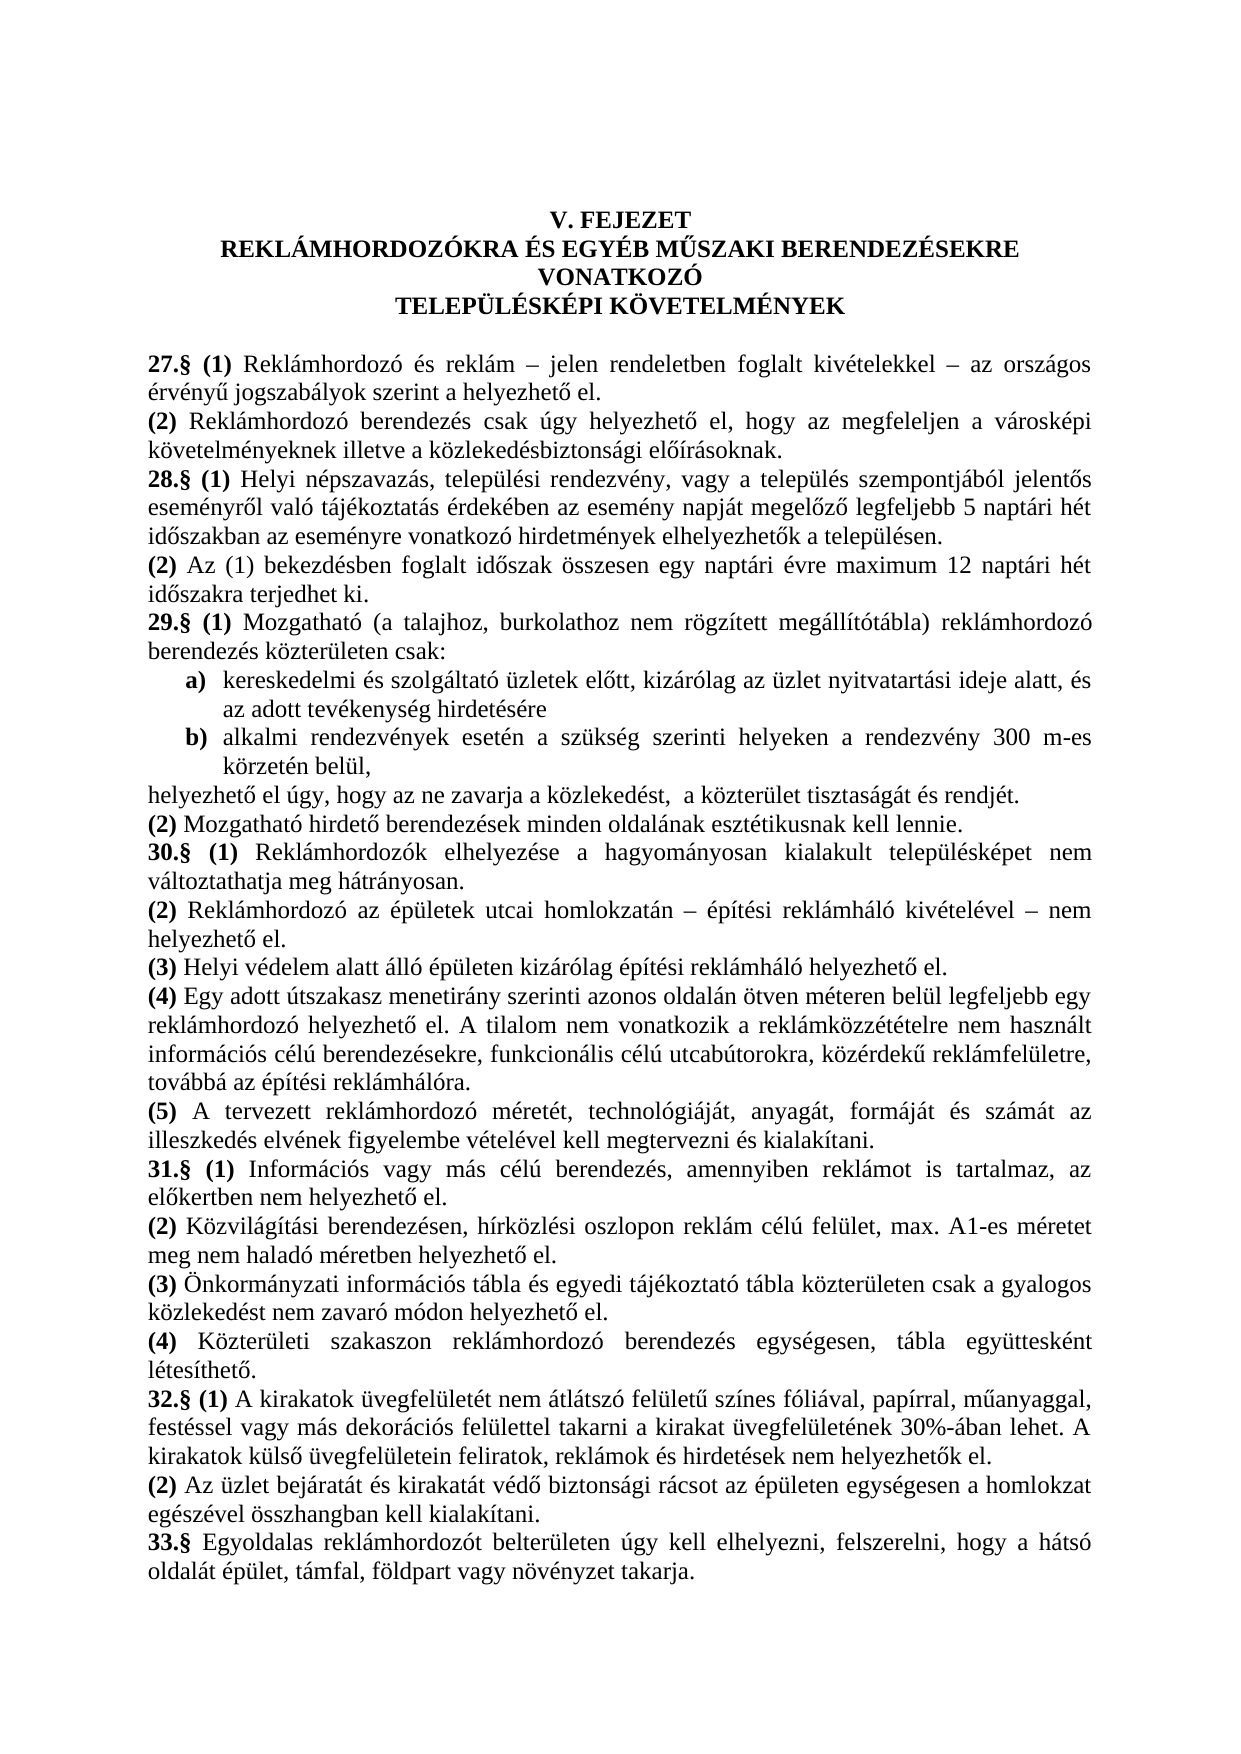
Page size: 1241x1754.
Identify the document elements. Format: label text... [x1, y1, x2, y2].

list alkalmi rendezvények esetén a szükség szerinti helyeken a rendezvény 300 m-es körzetén belül, [185, 722, 1092, 780]
text (2) Mozgatható hirdető berendezések minden oldalának esztétikusnak kell lennie. [148, 809, 1092, 837]
text (2) Az üzlet bejáratát és kirakatát védő biztonsági rácsot az épületen egységesen a homlokzat egészével összhangban kell kialakítani. [148, 1470, 1092, 1527]
text 27.§ (1) Reklámhordozó és reklám – jelen rendeletben foglalt kivételekkel – az országos érvényű jogszabályok szerint a helyezhető el. [148, 349, 1092, 406]
text (3) Helyi védelem alatt álló épületen kizárólag építési reklámháló helyezhető el. [148, 952, 1092, 981]
text (2) Közvilágítási berendezésen, hírközlési oszlopon reklám célú felület, max. A1-es méretet meg nem haladó méretben helyezhető el. [148, 1211, 1092, 1269]
text helyezhető el úgy, hogy az ne zavarja a közlekedést, a közterület tisztaságát és rendjét. [148, 780, 1092, 809]
text 28.§ (1) Helyi népszavazás, települési rendezvény, vagy a település szempontjából jelentős eseményről való tájékoztatás érdekében az esemény napját megelőző legfeljebb 5 naptári hét időszakban az eseményre vonatkozó hirdetmények elhelyezhetők a településen. [148, 464, 1092, 550]
text REKLÁMHORDOZÓKRA ÉS EGYÉB MŰSZAKI BERENDEZÉSEKRE VONATKOZÓ [148, 234, 1092, 291]
text 30.§ (1) Reklámhordozók elhelyezése a hagyományosan kialakult településképet nem változtathatja meg hátrányosan. [148, 837, 1092, 895]
text 32.§ (1) A kirakatok üvegfelületét nem átlátszó felületű színes fóliával, papírral, műanyaggal, festéssel vagy más dekorációs felülettel takarni a kirakat üvegfelületének 30%-ában lehet. A kirakatok külső üvegfelületein feliratok, reklámok és hirdetések nem helyezhetők el. [148, 1384, 1092, 1470]
list kereskedelmi és szolgáltató üzletek előtt, kizárólag az üzlet nyitvatartási ideje alatt, és az adott tevékenység hirdetésére [185, 665, 1092, 722]
text (4) Közterületi szakaszon reklámhordozó berendezés egységesen, tábla együttesként létesíthető. [148, 1326, 1092, 1384]
text (4) Egy adott útszakasz menetirány szerinti azonos oldalán ötven méteren belül legfeljebb egy reklámhordozó helyezhető el. A tilalom nem vonatkozik a reklámközzétételre nem használt információs célú berendezésekre, funkcionális célú utcabútorokra, közérdekű reklámfelületre, továbbá az építési reklámhálóra. [148, 981, 1092, 1096]
text (3) Önkormányzati információs tábla és egyedi tájékoztató tábla közterületen csak a gyalogos közlekedést nem zavaró módon helyezhető el. [148, 1269, 1092, 1326]
text (2) Reklámhordozó az épületek utcai homlokzatán – építési reklámháló kivételével – nem helyezhető el. [148, 895, 1092, 952]
text 29.§ (1) Mozgatható (a talajhoz, burkolathoz nem rögzített megállítótábla) reklámhordozó berendezés közterületen csak: [148, 607, 1092, 665]
text V. FEJEZET [148, 205, 1092, 234]
text 31.§ (1) Információs vagy más célú berendezés, amennyiben reklámot is tartalmaz, az előkertben nem helyezhető el. [148, 1154, 1092, 1211]
text (5) A tervezett reklámhordozó méretét, technológiáját, anyagát, formáját és számát az illeszkedés elvének figyelembe vételével kell megtervezni és kialakítani. [148, 1096, 1092, 1154]
text (2) Reklámhordozó berendezés csak úgy helyezhető el, hogy az megfeleljen a városképi követelményeknek illetve a közlekedésbiztonsági előírásoknak. [148, 406, 1092, 464]
text 33.§ Egyoldalas reklámhordozót belterületen úgy kell elhelyezni, felszerelni, hogy a hátsó oldalát épület, támfal, földpart vagy növényzet takarja. [148, 1527, 1092, 1585]
text (2) Az (1) bekezdésben foglalt időszak összesen egy naptári évre maximum 12 naptári hét időszakra terjedhet ki. [148, 550, 1092, 607]
text TELEPÜLÉSKÉPI KÖVETELMÉNYEK [148, 291, 1092, 320]
